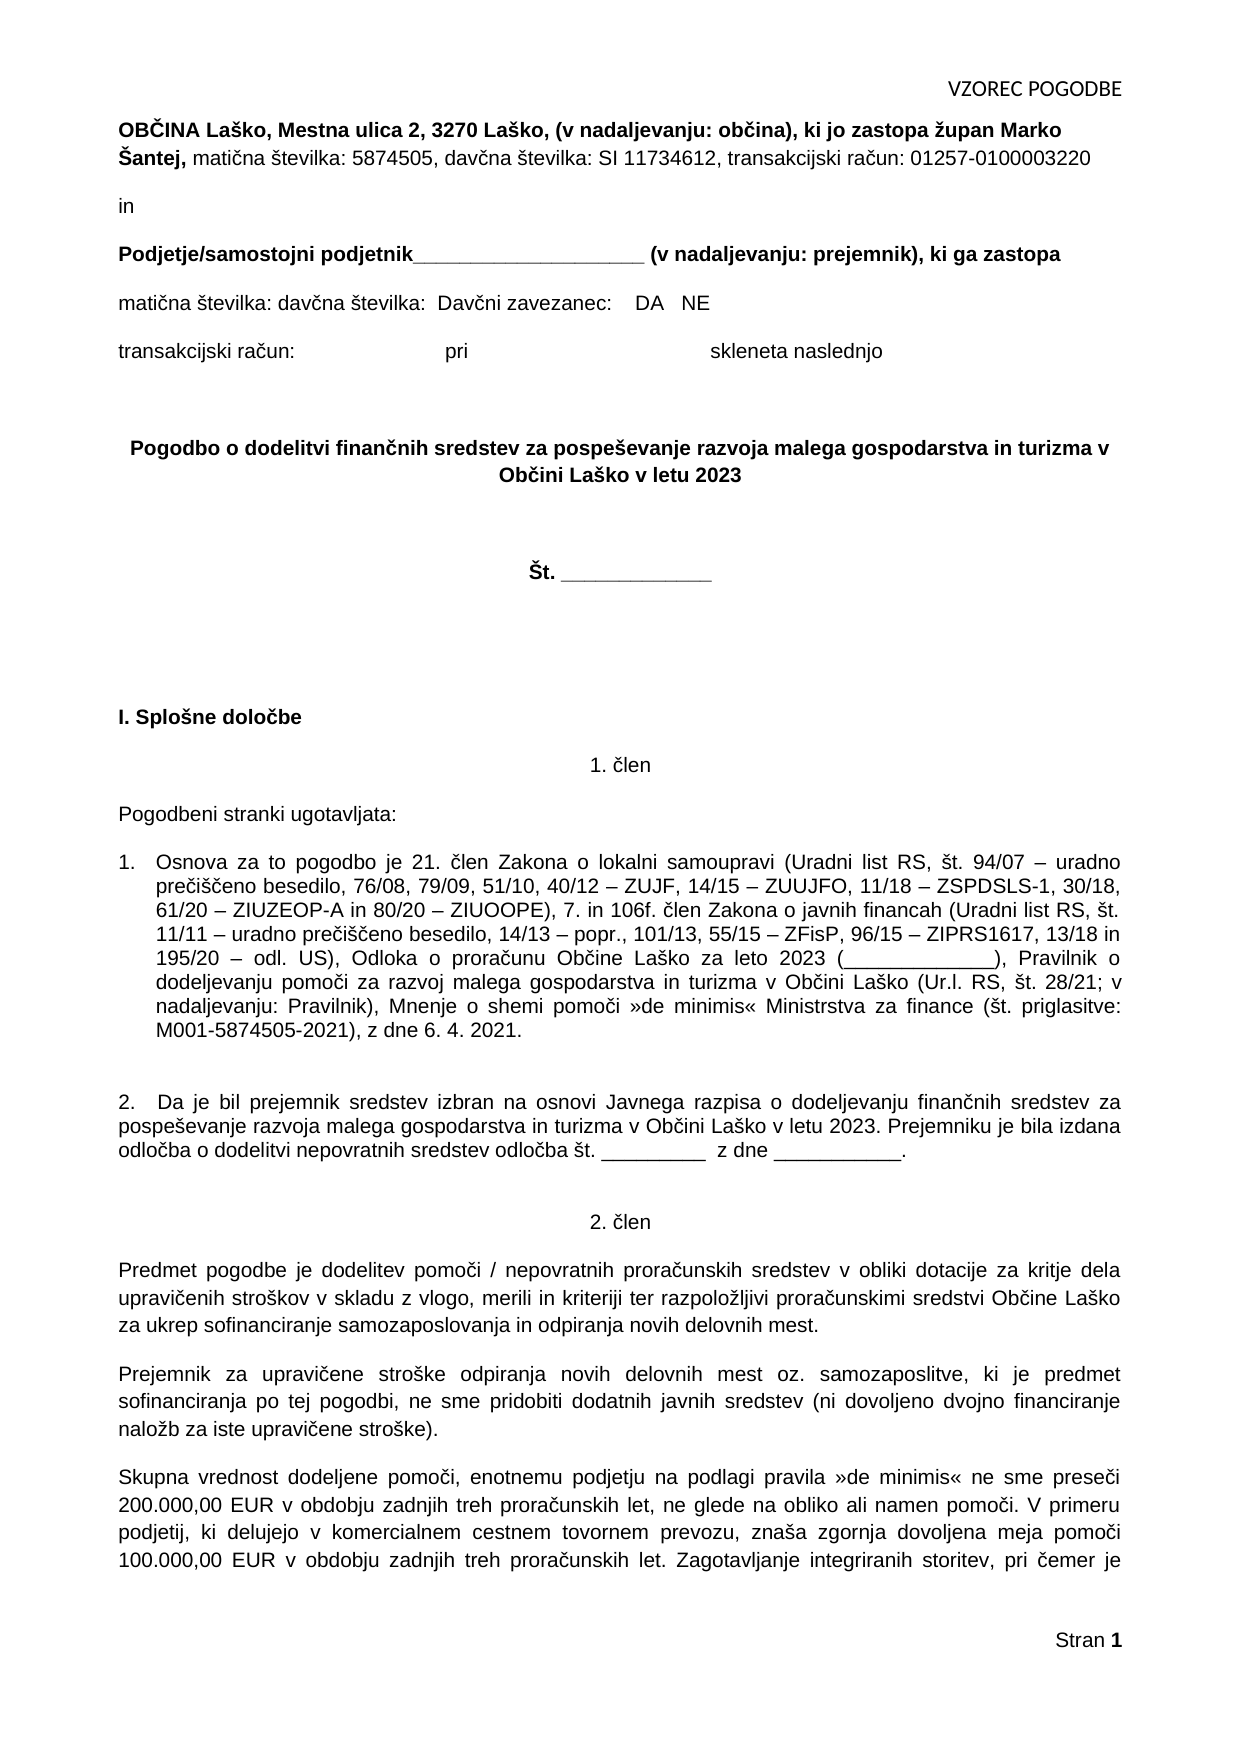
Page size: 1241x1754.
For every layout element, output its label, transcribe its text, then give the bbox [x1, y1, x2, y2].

text transakcijski račun: pri skleneta naslednjo [118, 339, 1122, 363]
text I. Splošne določbe [118, 705, 1122, 729]
text 2. člen [118, 1210, 1122, 1234]
list Da je bil prejemnik sredstev izbran na osnovi Javnega razpisa o dodeljevanju finančnih sredstev za pospeševanje razvoja malega gospodarstva in turizma v Občini Laško v letu 2023. Prejemniku je bila izdana odločba o dodelitvi nepovratnih sredstev odločba št. _________ z dne ___________. [118, 1090, 1122, 1162]
text Predmet pogodbe je dodelitev pomoči / nepovratnih proračunskih sredstev v obliki dotacije za kritje dela upravičenih stroškov v skladu z vlogo, merili in kriteriji ter razpoložljivi proračunskimi sredstvi Občine Laško za ukrep sofinanciranje samozaposlovanja in odpiranja novih delovnih mest. [118, 1258, 1122, 1337]
text matična številka: davčna številka: Davčni zavezanec: DA NE [118, 291, 1122, 314]
text Št. _____________ [118, 560, 1122, 584]
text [118, 1465, 1122, 1571]
text OBČINA Laško, Mestna ulica 2, 3270 Laško, (v nadaljevanju: občina), ki jo zastopa župan Marko Šantej, matična številka: 5874505, davčna številka: SI 11734612, transakcijski račun: 01257-0100003220 [118, 118, 1122, 169]
text Pogodbo o dodelitvi finančnih sredstev za pospeševanje razvoja malega gospodarstva in turizma v Občini Laško v letu 2023 [118, 436, 1122, 487]
text Prejemnik za upravičene stroške odpiranja novih delovnih mest oz. samozaposlitve, ki je predmet sofinanciranja po tej pogodbi, ne sme pridobiti dodatnih javnih sredstev (ni dovoljeno dvojno financiranje naložb za iste upravičene stroške). [118, 1362, 1122, 1441]
text Pogodbeni stranki ugotavljata: [118, 801, 1122, 825]
list Osnova za to pogodbo je 21. člen Zakona o lokalni samoupravi (Uradni list RS, št. 94/07 – uradno prečiščeno besedilo, 76/08, 79/09, 51/10, 40/12 – ZUJF, 14/15 – ZUUJFO, 11/18 – ZSPDSLS-1, 30/18, 61/20 – ZIUZEOP-A in 80/20 – ZIUOOPE), 7. in 106f. člen Zakona o javnih financah (Uradni list RS, št. 11/11 – uradno prečiščeno besedilo, 14/13 – popr., 101/13, 55/15 – ZFisP, 96/15 – ZIPRS1617, 13/18 in 195/20 – odl. US), Odloka o proračunu Občine Laško za leto 2023 (_____________), Pravilnik o dodeljevanju pomoči za razvoj malega gospodarstva in turizma v Občini Laško (Ur.l. RS, št. 28/21; v nadaljevanju: Pravilnik), Mnenje o shemi pomoči »de minimis« Ministrstva za finance (št. priglasitve: M001-5874505-2021), z dne 6. 4. 2021. [118, 850, 1122, 1041]
text 1. člen [118, 753, 1122, 777]
text Podjetje/samostojni podjetnik____________________ (v nadaljevanju: prejemnik), ki ga zastopa [118, 242, 1122, 266]
text in [118, 194, 1122, 218]
